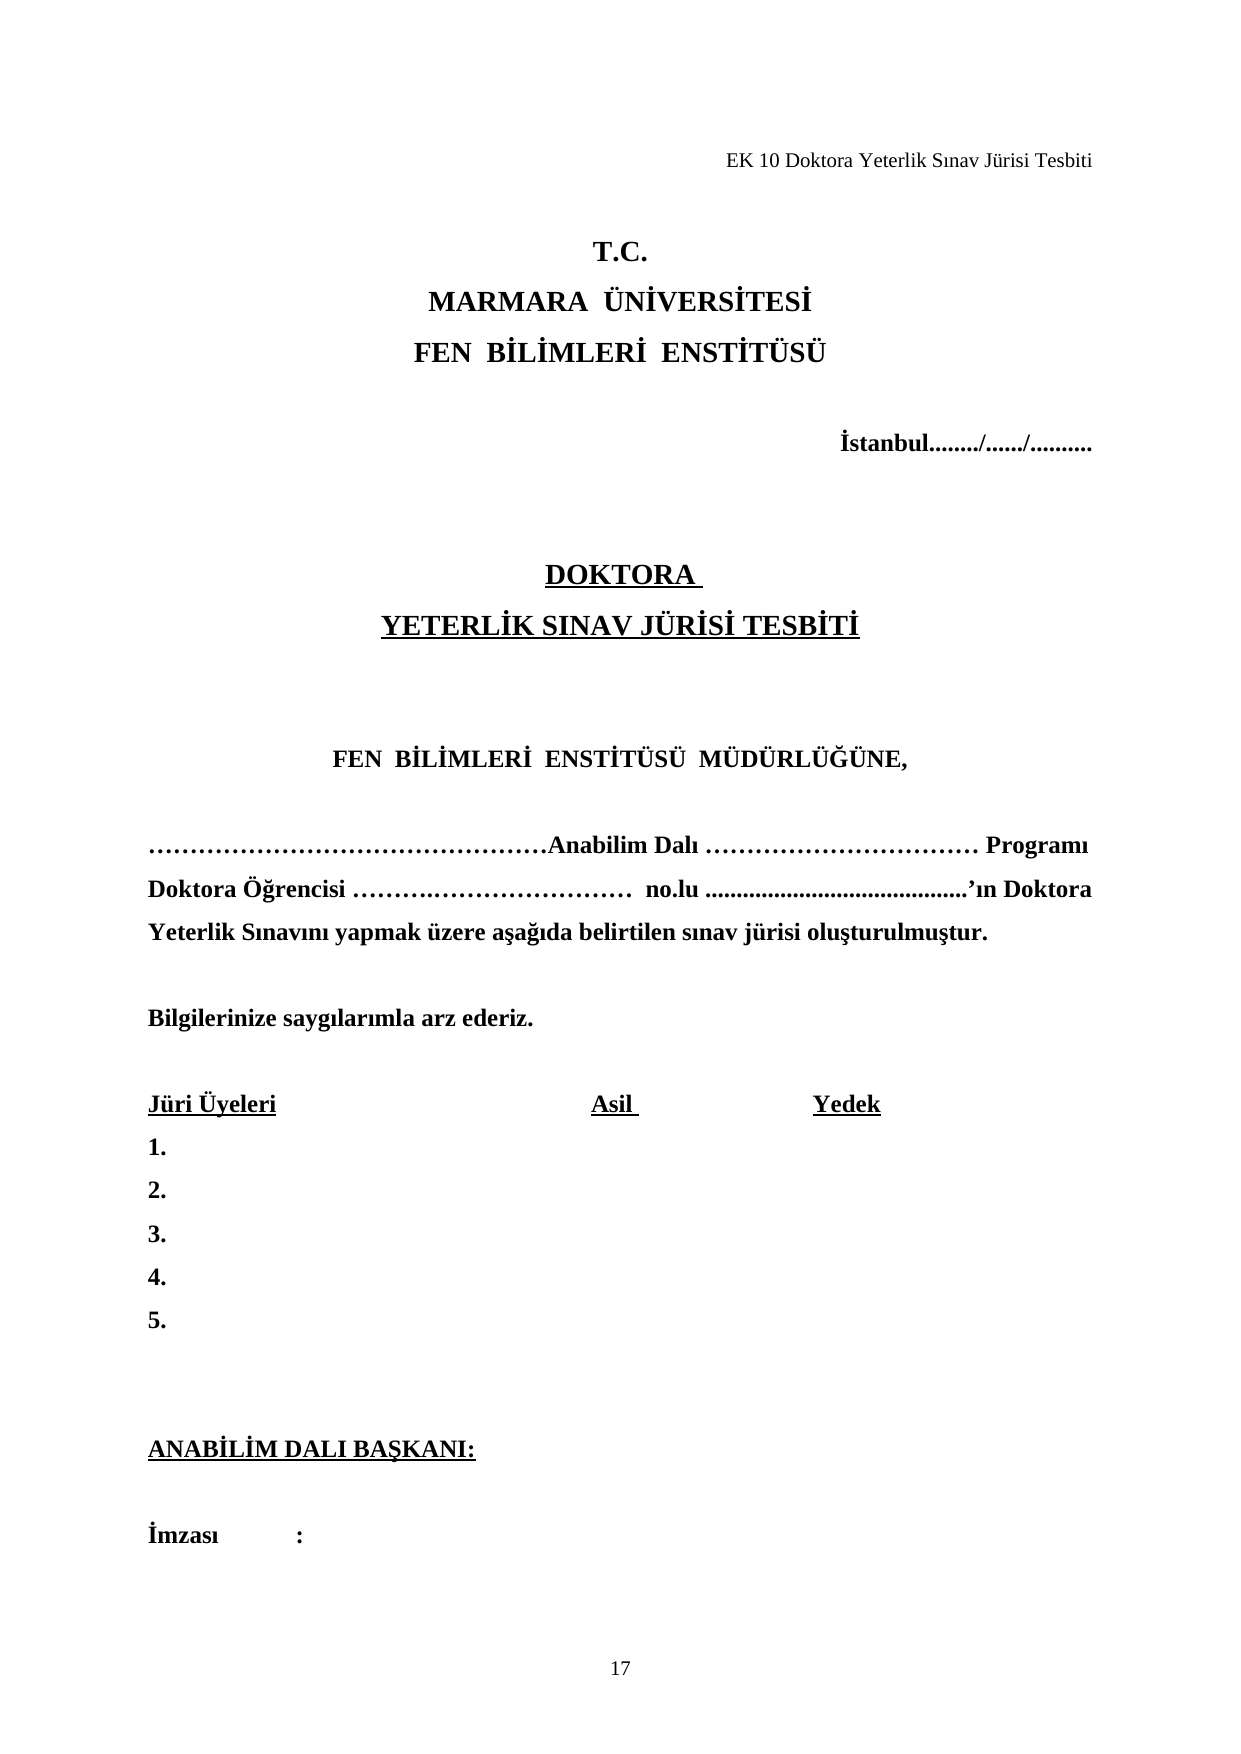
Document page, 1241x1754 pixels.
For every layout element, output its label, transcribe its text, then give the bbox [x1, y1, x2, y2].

text YETERLİK SINAV JÜRİSİ TESBİTİ [148, 608, 1092, 641]
text T.C. [148, 234, 1092, 268]
text İstanbul......../....../.......... [148, 428, 1092, 457]
text EK 10 Doktora Yeterlik Sınav Jürisi Tesbiti [148, 148, 1092, 172]
text DOKTORA [148, 557, 1092, 591]
text 1. [148, 1132, 1092, 1161]
text 3. [148, 1219, 1092, 1247]
text FEN BİLİMLERİ ENSTİTÜSÜ [148, 335, 1092, 368]
text İmzası : [148, 1521, 1092, 1549]
text FEN BİLİMLERİ ENSTİTÜSÜ MÜDÜRLÜĞÜNE, [148, 744, 1092, 773]
text 4. [148, 1262, 1092, 1291]
text Jüri Üyeleri Asil Yedek [148, 1089, 1092, 1118]
text ANABİLİM DALI BAŞKANI: [148, 1434, 1092, 1463]
text 2. [148, 1176, 1092, 1204]
text 5. [148, 1305, 1092, 1334]
text Bilgilerinize saygılarımla arz ederiz. [148, 1003, 1092, 1032]
text MARMARA ÜNİVERSİTESİ [148, 284, 1092, 318]
text …………………………………………Anabilim Dalı …………………………… Programı Doktora Öğrencisi ……….…………………… no.lu ..........................................’ın Doktora Yeterlik Sınavını yapmak üzere aşağıda belirtilen sınav jürisi oluşturulmuştur. [148, 831, 1092, 946]
